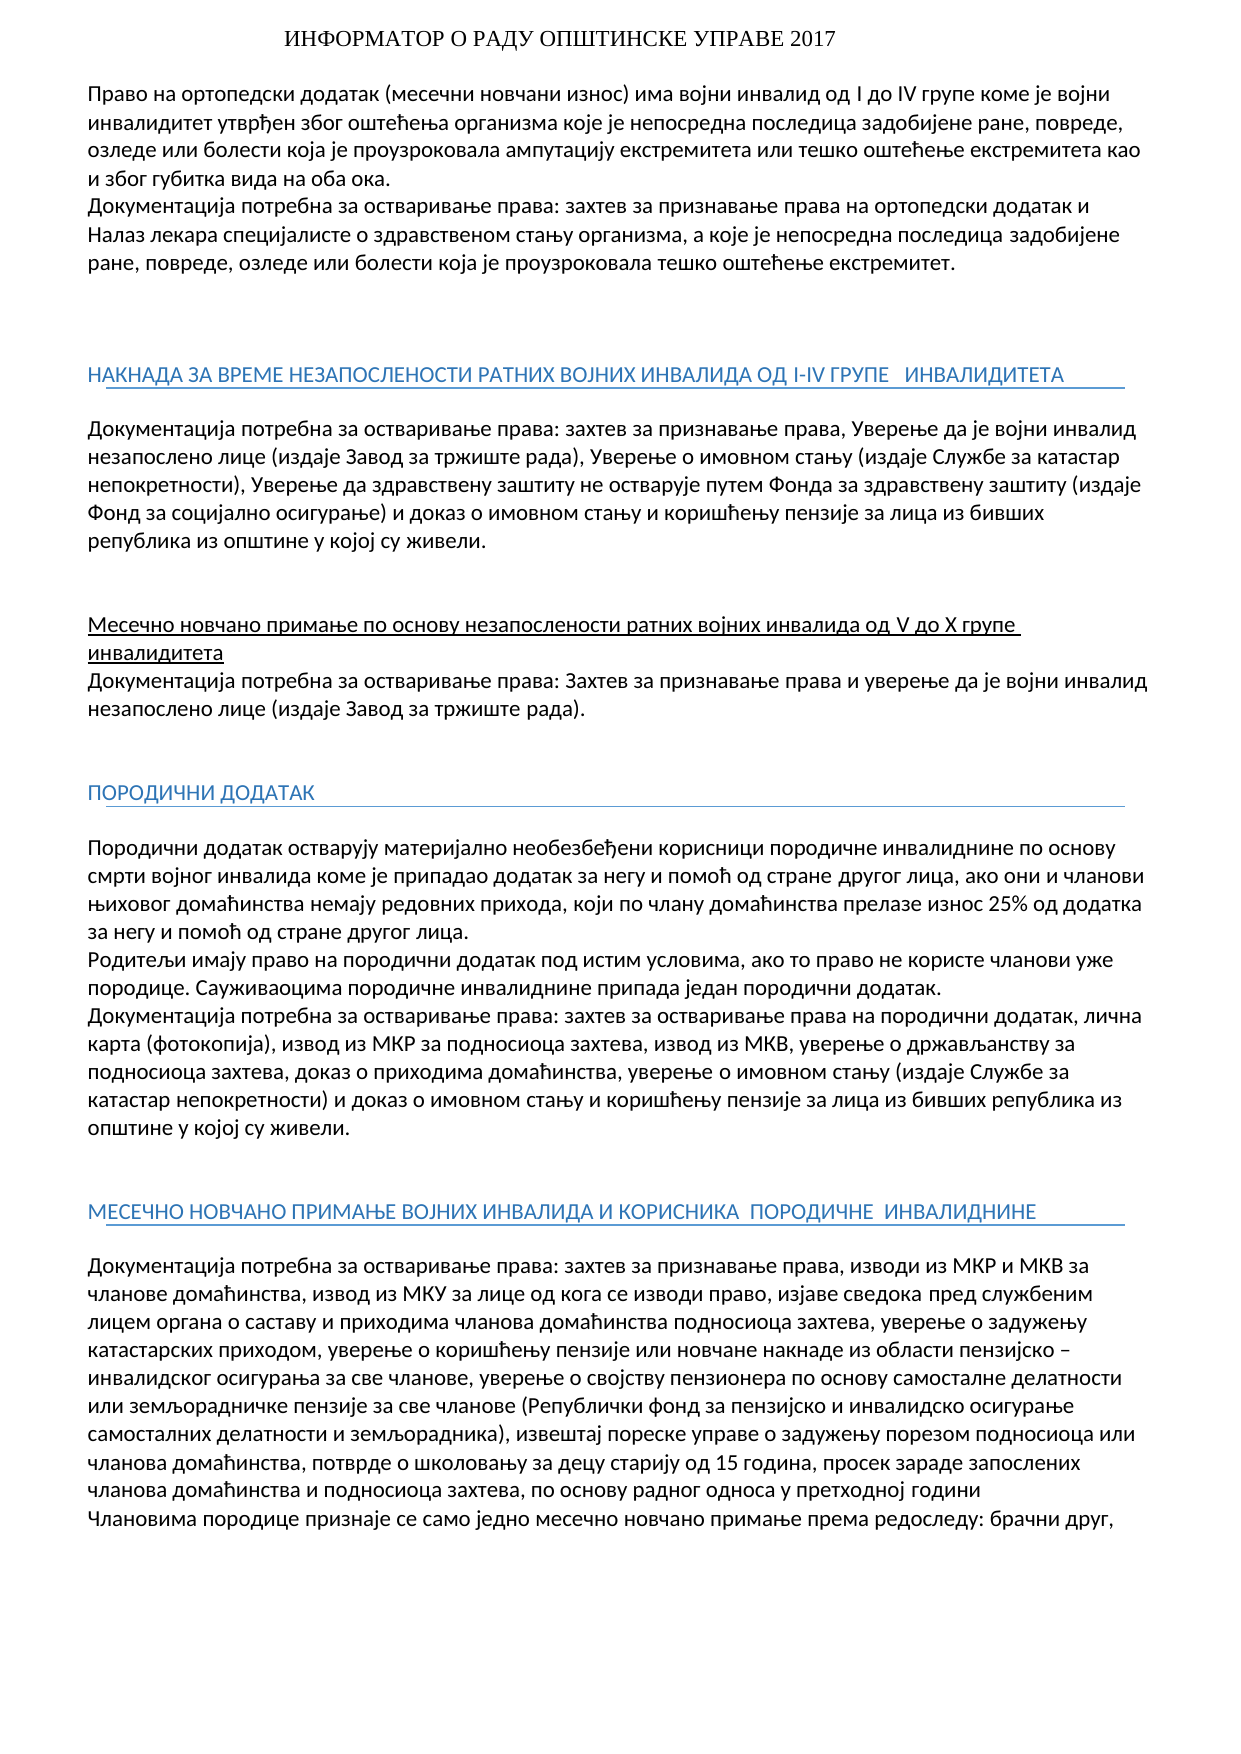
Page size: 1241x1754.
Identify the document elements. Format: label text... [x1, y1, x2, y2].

text Документација потребна за остваривање права: захтев за остваривање права на породични додатак, лична карта (фотокопија), извод из МКР за подносиоца захтева, извод из МКВ, уверење о држављанству за подносиоца захтева, доказ о приходима домаћинства, уверење о имовном стању (издаје Службе за катастар непокретности) и доказ о имовном стању и коришћењу пензије за лица из бивших република из општине у којој су живели. [87, 1001, 1148, 1141]
text ПОРОДИЧНИ ДОДАТАК [87, 778, 1148, 806]
text МЕСЕЧНО НОВЧАНО ПРИМАЊЕ ВОЈНИХ ИНВАЛИДА И КОРИСНИКА ПОРОДИЧНЕ ИНВАЛИДНИНЕ [87, 1197, 1148, 1225]
text Месечно новчано примање по основу незапослености ратних војних инвалида од V до X групе инвалидитета [87, 610, 1148, 666]
text Документација потребна за остваривање права: захтев за признавање права, изводи из МКР и МКВ за чланове домаћинства, извод из МКУ за лице од кога се изводи право, изјаве сведока пред службеним лицем органа о саставу и приходима чланова домаћинства подносиоца захтева, уверење о задужењу катастарских приходом, уверење о коришћењу пензије или новчане накнаде из области пензијско – инвалидског осигурања за све чланове, уверење о својству пензионера по основу самосталне делатности или земљорадничке пензије за све чланове (Републички фонд за пензијско и инвалидско осигурање самосталних делатности и земљорадника), извештај пореске управе о задужењу порезом подносиоца или чланова домаћинства, потврде о школовању за децу старију од 15 година, просек зараде запослених чланова домаћинства и подносиоца захтева, по основу радног односа у претходној години [87, 1251, 1148, 1504]
text Документација потребна за остваривање права: захтев за признавање права, Уверење да је војни инвалид незапослено лице (издаје Завод за тржиште рада), Уверење о имовном стању (издаје Службе за катастар непокретности), Уверење да здравствену заштиту не остварује путем Фонда за здравствену заштиту (издаје Фонд за социјално осигурање) и доказ о имовном стању и коришћењу пензије за лица из бивших република из општине у којој су живели. [87, 414, 1148, 554]
text Родитељи имају право на породични додатак под истим условима, ако то право не користе чланови уже породице. Сауживаоцима породичне инвалиднине припада један породични додатак. [87, 945, 1148, 1001]
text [87, 1504, 1148, 1532]
text Породични додатак остварују материјално необезбеђени корисници породичне инвалиднине по основу смрти војног инвалида коме је припадао додатак за негу и помоћ од стране другог лица, ако они и чланови њиховог домаћинства немају редовних прихода, који по члану домаћинства прелазе износ 25% од додатка за негу и помоћ од стране другог лица. [87, 833, 1148, 945]
text НАКНАДА ЗА ВРЕМЕ НЕЗАПОСЛЕНОСТИ РАТНИХ ВОЈНИХ ИНВАЛИДА ОД I-IV ГРУПЕ ИНВАЛИДИТЕТА [87, 360, 1148, 388]
text Документација потребна за остваривање права: Захтев за признавање права и уверење да је војни инвалид незапослено лице (издаје Завод за тржиште рада). [87, 666, 1148, 722]
text Документација потребна за остваривање права: захтев за признавање права на ортопедски додатак и Налаз лекара специјалисте о здравственом стању организма, а које је непосредна последица задобијене ране, повреде, озледе или болести која је проузроковала тешко оштећење екстремитет. [87, 192, 1148, 276]
text Право на ортопедски додатак (месечни новчани износ) има војни инвалид од I до IV групе коме је војни инвалидитет утврђен због оштећења организма које је непосредна последица задобијене ране, повреде, озледе или болести која је проузроковала ампутацију екстремитета или тешко оштећење екстремитета као и због губитка вида на оба ока. [87, 79, 1148, 192]
